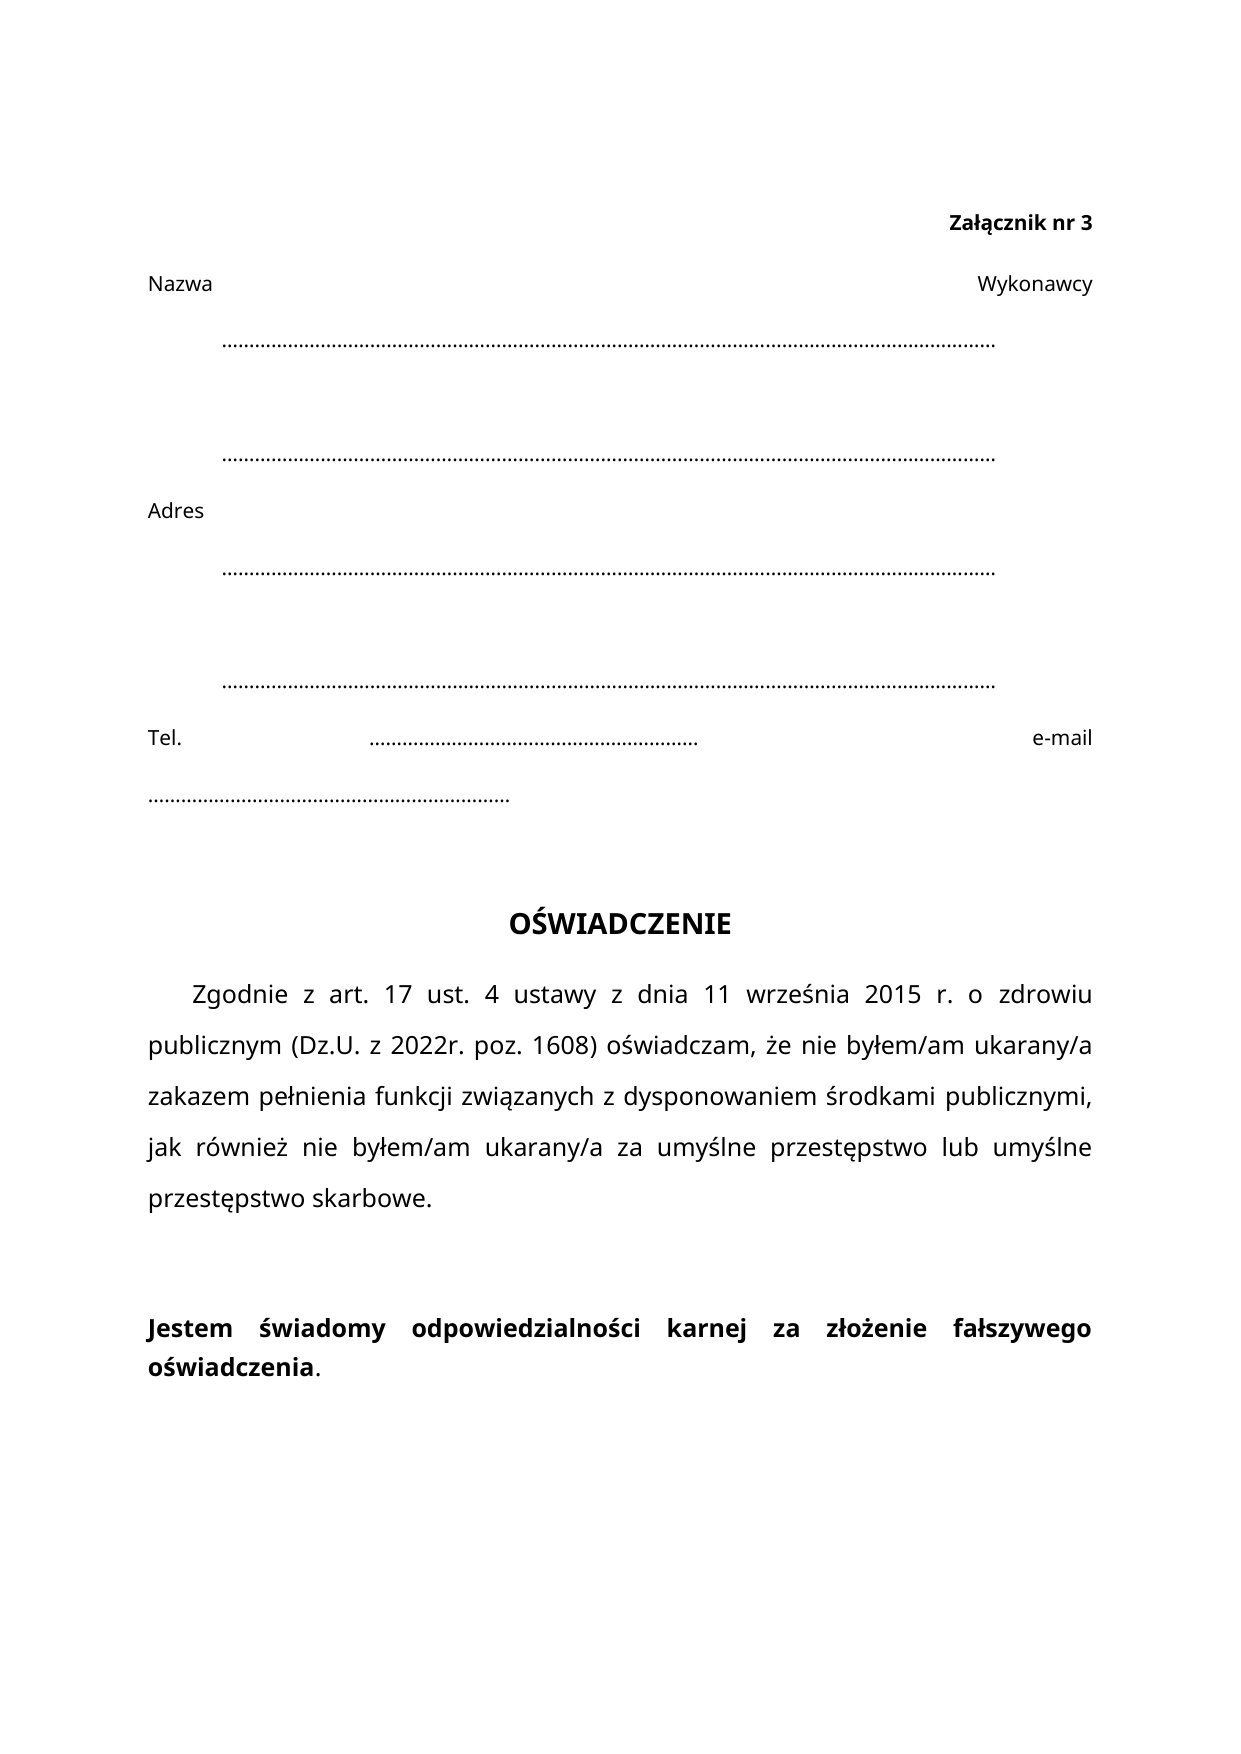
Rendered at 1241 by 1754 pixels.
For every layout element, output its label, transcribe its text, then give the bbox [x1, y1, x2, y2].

text Załącznik nr 3 [148, 208, 1093, 236]
text Adres …………………………………………………………………………………………………………………………… [148, 496, 1093, 581]
text Zgodnie z art. 17 ust. 4 ustawy z dnia 11 września 2015 r. o zdrowiu publicznym (Dz.U. z 2022r. poz. 1608) oświadczam, że nie byłem/am ukarany/a zakazem pełnienia funkcji związanych z dysponowaniem środkami publicznymi, jak również nie byłem/am ukarany/a za umyślne przestępstwo lub umyślne przestępstwo skarbowe. [148, 977, 1093, 1215]
text …………………………………………………………………………………………………………………………… [148, 382, 1093, 467]
text OŚWIADCZENIE [148, 903, 1093, 943]
text Jestem świadomy odpowiedzialności karnej za złożenie fałszywego oświadczenia. [148, 1311, 1093, 1384]
text Nazwa Wykonawcy …………………………………………………………………………………………………………………………… [148, 269, 1093, 354]
text Tel. …………………………………………………… e-mail ………………………………………………………… [148, 723, 1093, 808]
text …………………………………………………………………………………………………………………………… [148, 609, 1093, 694]
